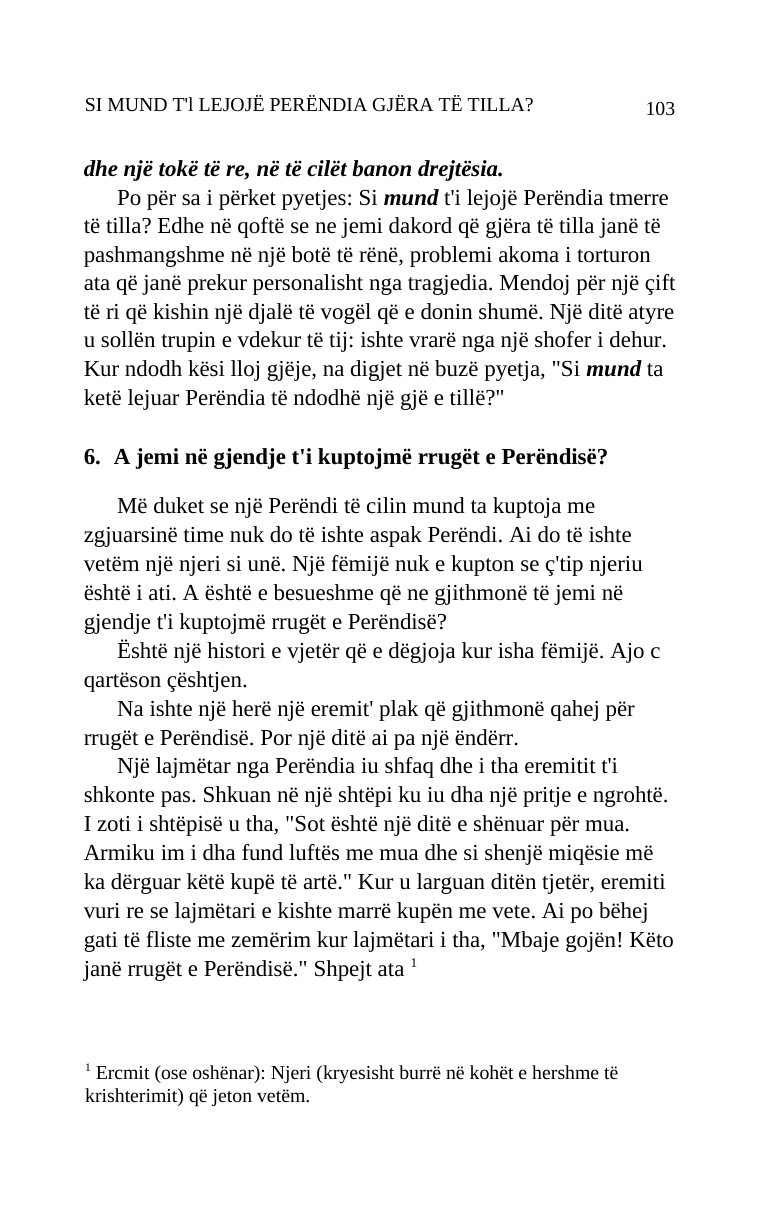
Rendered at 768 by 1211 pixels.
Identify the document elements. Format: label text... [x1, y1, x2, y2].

text SI MUND T'l LEJOJË PERËNDIA GJËRA TË TILLA? [84, 95, 534, 115]
text Është një histori e vjetër që e dëgjoja kur isha fëmijë. Ajo c qartëson çështjen. [83, 635, 677, 693]
text Po për sa i përket pyetjes: Si mund t'i lejojë Perëndia tmerre të tilla? Edhe në qoftë se ne jemi dakord që gjëra të tilla janë të pashmangshme në një botë të rënë, problemi akoma i torturon ata që janë prekur personalisht nga tragjedia. Mendoj për një çift të ri që kishin një djalë të vogël që e donin shumë. Një ditë atyre u sollën trupin e vdekur të tij: ishte vrarë nga një shofer i dehur. Kur ndodh kësi lloj gjëje, na digjet në buzë pyetja, "Si mund ta ketë lejuar Perëndia të ndodhë një gjë e tillë?" [83, 182, 677, 411]
text Më duket se një Perëndi të cilin mund ta kuptoja me zgjuarsinë time nuk do të ishte aspak Perëndi. Ai do të ishte vetëm një njeri si unë. Një fëmijë nuk e kupton se ç'tip njeriu është i ati. A është e besueshme që ne gjithmonë të jemi në gjendje t'i kuptojmë rrugët e Perëndisë? [83, 490, 677, 635]
text 103 [645, 99, 675, 119]
text 1 Ercmit (ose oshënar): Njeri (kryesisht burrë në kohët e hershme të krishterimit) që jeton vetëm. [85, 1061, 647, 1108]
text Një lajmëtar nga Perëndia iu shfaq dhe i tha eremitit t'i shkonte pas. Shkuan në një shtëpi ku iu dha një pritje e ngrohtë. I zoti i shtëpisë u tha, "Sot është një ditë e shënuar për mua. Armiku im i dha fund luftës me mua dhe si shenjë miqësie më ka dërguar këtë kupë të artë." Kur u larguan ditën tjetër, eremiti vuri re se lajmëtari e kishte marrë kupën me vete. Ai po bëhej gati të fliste me zemërim kur lajmëtari i tha, "Mbaje gojën! Këto janë rrugët e Perëndisë." Shpejt ata 1 [83, 751, 677, 982]
text Na ishte një herë një eremit' plak që gjithmonë qahej për rrugët e Perëndisë. Por një ditë ai pa një ëndërr. [83, 693, 677, 751]
subtitle A jemi në gjendje t'i kuptojmë rrugët e Perëndisë? [83, 446, 677, 469]
text dhe një tokë të re, në të cilët banon drejtësia. [83, 154, 677, 182]
